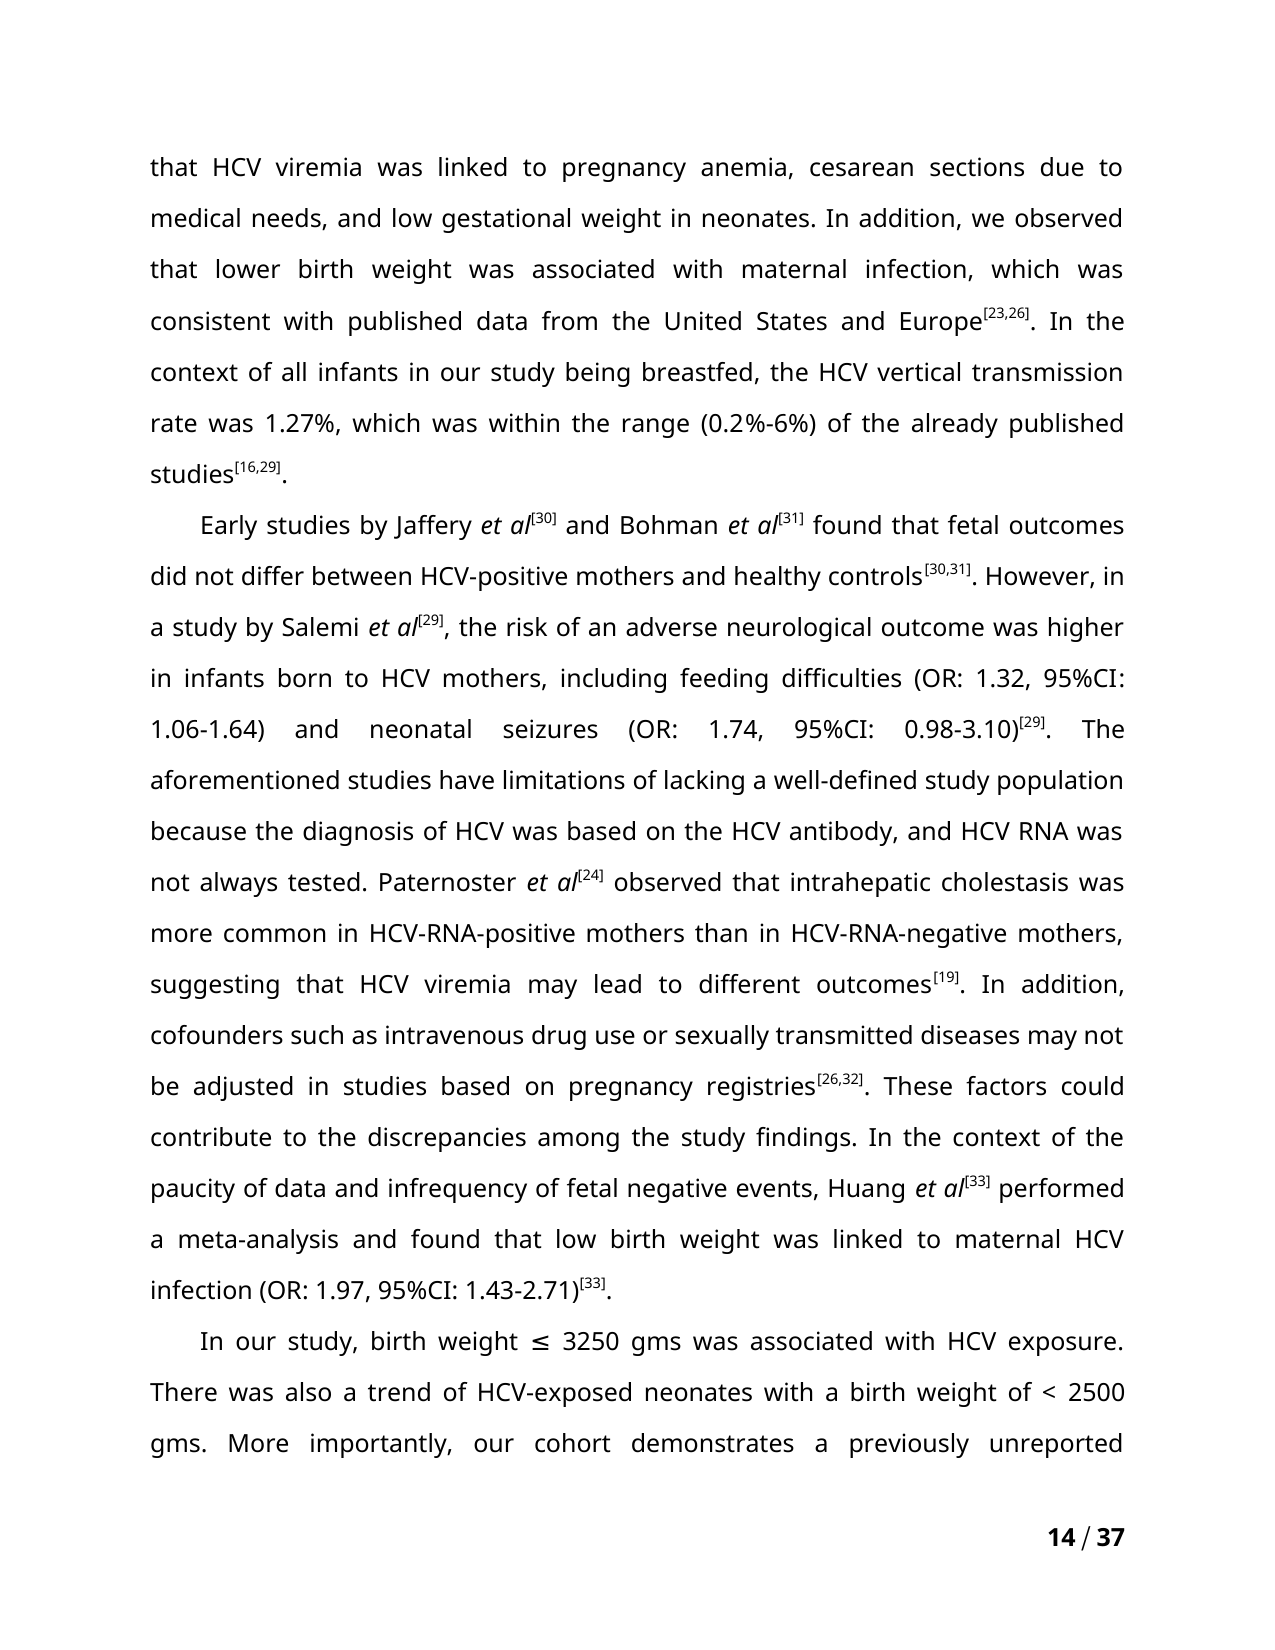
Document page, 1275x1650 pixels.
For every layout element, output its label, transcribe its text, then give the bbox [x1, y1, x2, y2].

text Early studies by Jaffery et al[30] and Bohman et al[31] found that fetal outcomes did not differ between HCV-positive mothers and healthy controls[30,31]. However, in a study by Salemi et al[29], the risk of an adverse neurological outcome was higher in infants born to HCV mothers, including feeding difficulties (OR: 1.32, 95%CI: 1.06-1.64) and neonatal seizures (OR: 1.74, 95%CI: 0.98-3.10)[29]. The aforementioned studies have limitations of lacking a well-defined study population because the diagnosis of HCV was based on the HCV antibody, and HCV RNA was not always tested. Paternoster et al[24] observed that intrahepatic cholestasis was more common in HCV-RNA-positive mothers than in HCV-RNA-negative mothers, suggesting that HCV viremia may lead to different outcomes[19]. In addition, cofounders such as intravenous drug use or sexually transmitted diseases may not be adjusted in studies based on pregnancy registries[26,32]. These factors could contribute to the discrepancies among the study findings. In the context of the paucity of data and infrequency of fetal negative events, Huang et al[33] performed a meta-analysis and found that low birth weight was linked to maternal HCV infection (OR: 1.97, 95%CI: 1.43-2.71)[33]. [150, 507, 1125, 1307]
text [150, 150, 1125, 490]
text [150, 1324, 1125, 1460]
